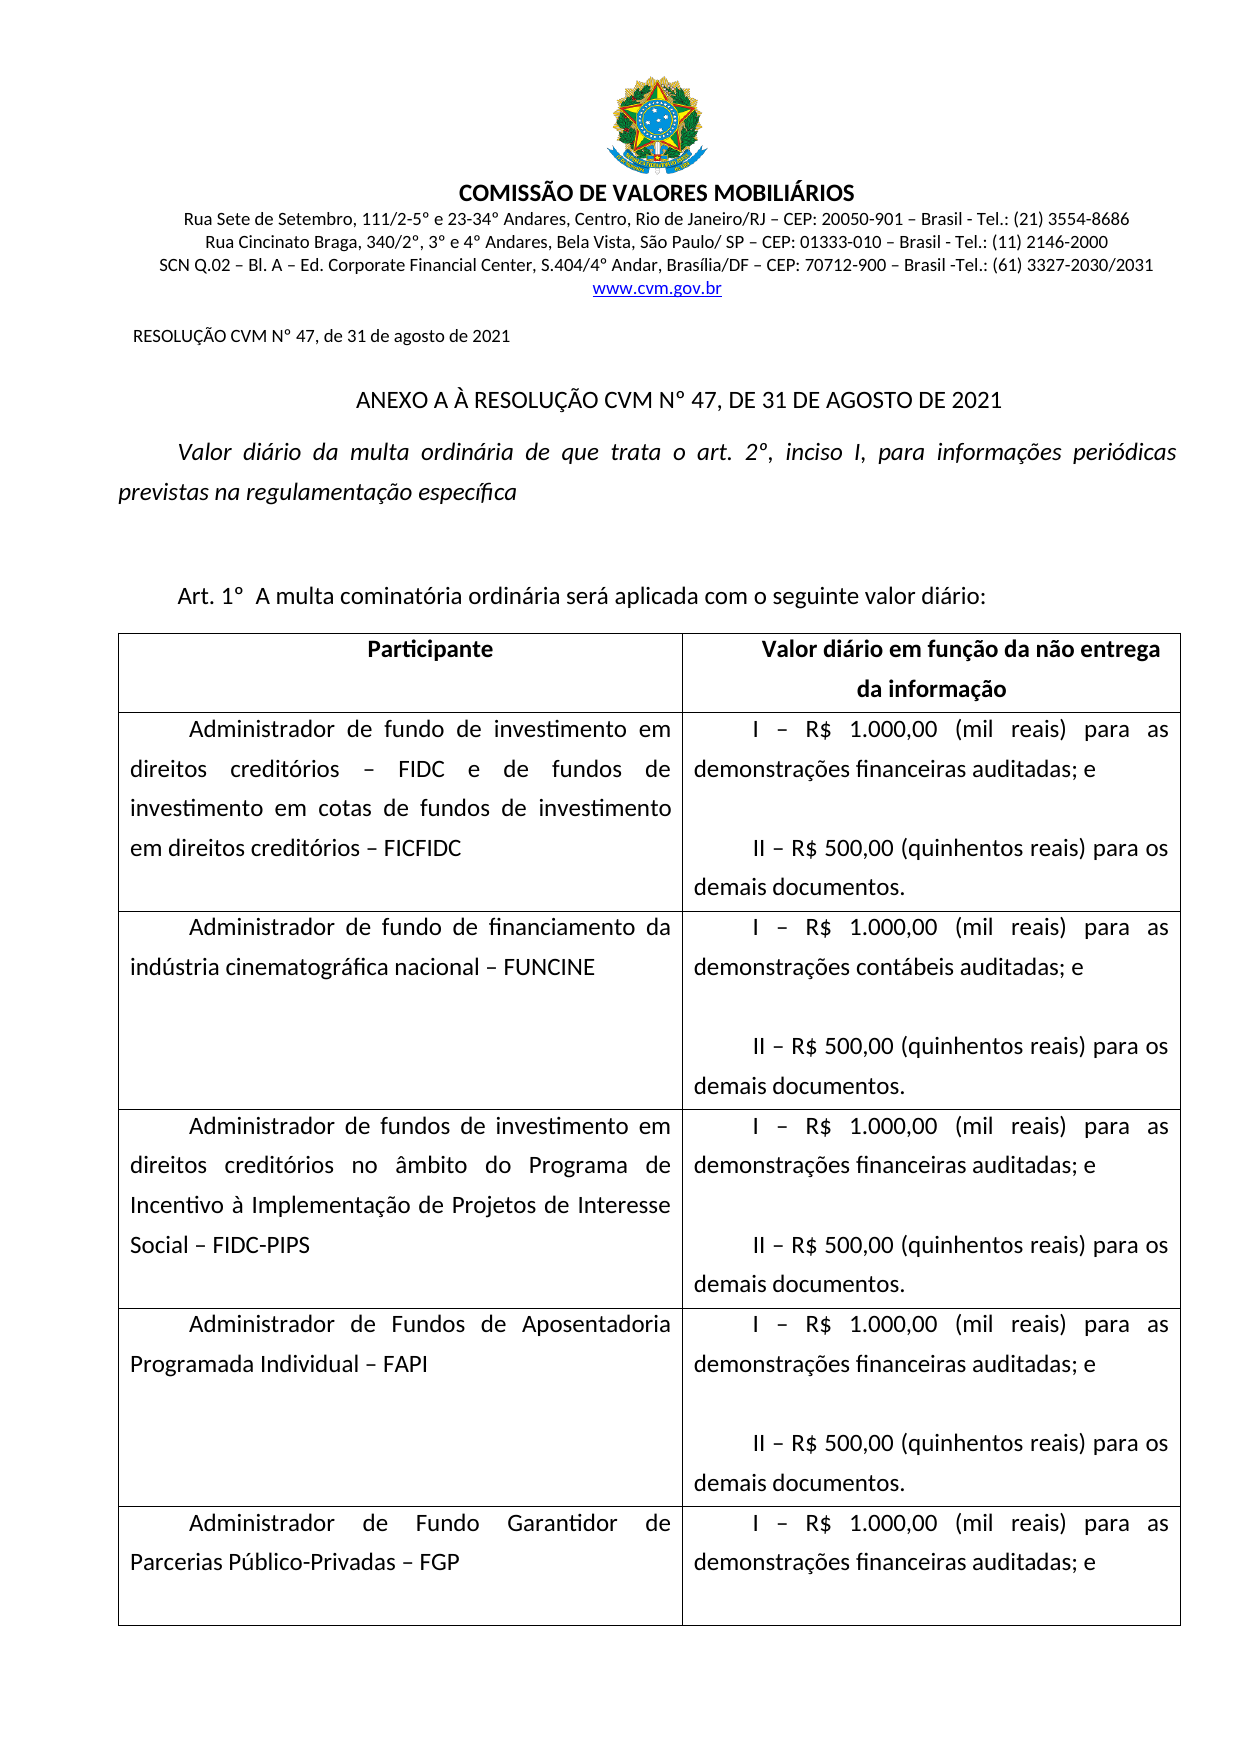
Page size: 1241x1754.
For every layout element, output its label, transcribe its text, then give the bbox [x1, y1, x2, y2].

table_cell Administrador de fundos de investimento em direitos creditórios no âmbito do Programa de Incentivo à Implementação de Projetos de Interesse Social – FIDC-PIPS [119, 1110, 682, 1307]
table_cell I – R$ 1.000,00 (mil reais) para as demonstrações financeiras auditadas; e II – R$ 500,00 (quinhentos reais) para os demais documentos. [683, 1309, 1180, 1506]
table_header Valor diário em função da não entrega da informação [683, 634, 1180, 712]
table_header Participante [119, 634, 682, 712]
table_cell Administrador de Fundos de Aposentadoria Programada Individual – FAPI [119, 1309, 682, 1506]
table_cell I – R$ 1.000,00 (mil reais) para as demonstrações financeiras auditadas; e II – R$ 500,00 (quinhentos reais) para os demais documentos. [683, 1507, 1180, 1625]
table_cell Administrador de fundo de investimento em direitos creditórios – FIDC e de fundos de investimento em cotas de fundos de investimento em direitos creditórios – FICFIDC [119, 713, 682, 911]
text Valor diário da multa ordinária de que trata o art. 2º, inciso I, para informações periódicas previstas na regulamentação específica [118, 437, 1181, 507]
text Art. 1º A multa cominatória ordinária será aplicada com o seguinte valor diário: [118, 580, 1181, 611]
table_cell Administrador de Fundo Garantidor de Parcerias Público-Privadas – FGP [119, 1507, 682, 1625]
table_cell I – R$ 1.000,00 (mil reais) para as demonstrações contábeis auditadas; e II – R$ 500,00 (quinhentos reais) para os demais documentos. [683, 912, 1180, 1109]
table_cell Administrador de fundo de financiamento da indústria cinematográfica nacional – FUNCINE [119, 912, 682, 1109]
picture [603, 73, 711, 177]
table_cell I – R$ 1.000,00 (mil reais) para as demonstrações financeiras auditadas; e II – R$ 500,00 (quinhentos reais) para os demais documentos. [683, 713, 1180, 911]
table_cell I – R$ 1.000,00 (mil reais) para as demonstrações financeiras auditadas; e II – R$ 500,00 (quinhentos reais) para os demais documentos. [683, 1110, 1180, 1307]
text Anexo A à Resolução CVM nº [118, 384, 1181, 415]
